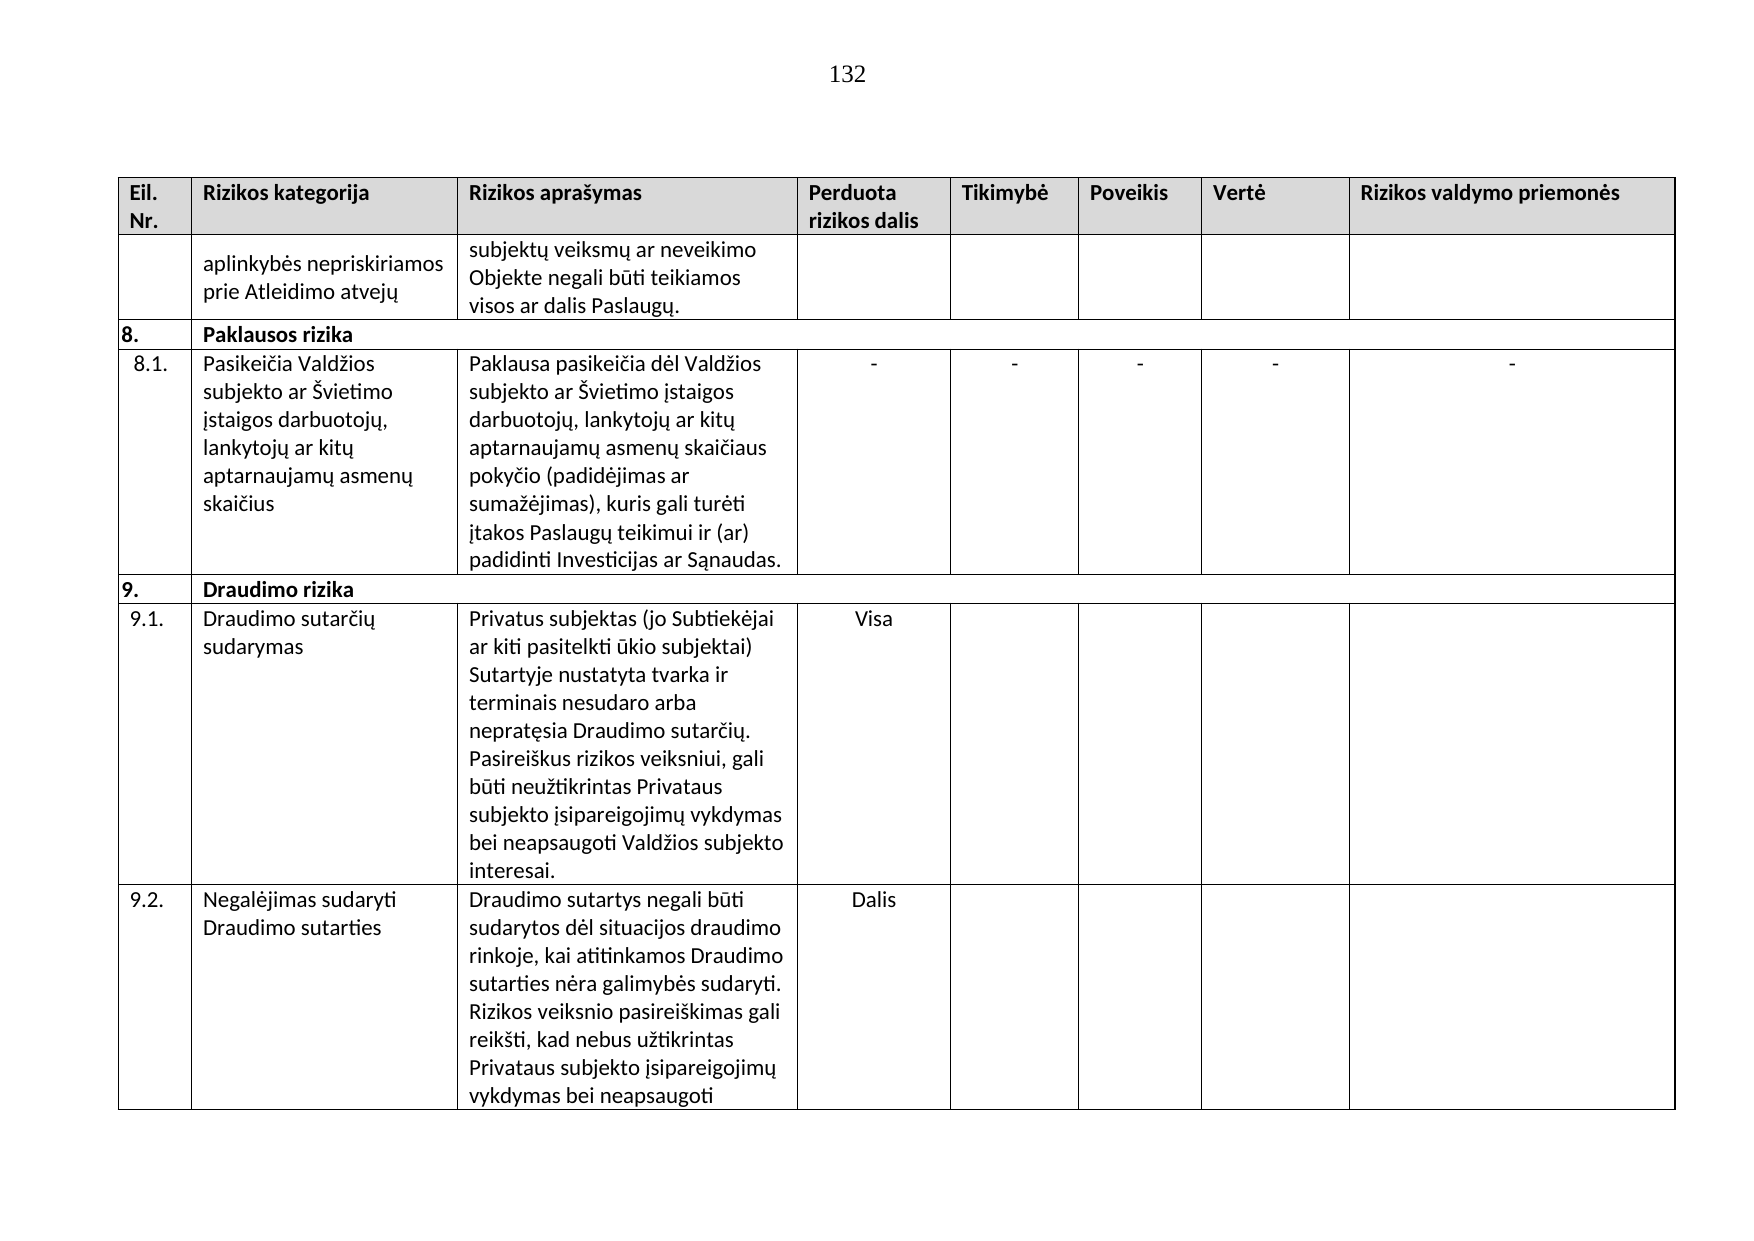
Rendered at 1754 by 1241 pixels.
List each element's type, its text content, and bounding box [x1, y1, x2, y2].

table_header Perduota rizikos dalis [798, 178, 950, 234]
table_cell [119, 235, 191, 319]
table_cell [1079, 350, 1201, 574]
table_header Eil. Nr. [119, 178, 191, 234]
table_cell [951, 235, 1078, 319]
table_header Rizikos kategorija [192, 178, 457, 234]
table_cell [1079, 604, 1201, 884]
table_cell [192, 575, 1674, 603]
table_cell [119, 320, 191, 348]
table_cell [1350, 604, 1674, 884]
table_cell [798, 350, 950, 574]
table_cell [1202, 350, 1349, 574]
table_header Tikimybė [951, 178, 1078, 234]
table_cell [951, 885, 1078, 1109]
table_header Rizikos aprašymas [458, 178, 797, 234]
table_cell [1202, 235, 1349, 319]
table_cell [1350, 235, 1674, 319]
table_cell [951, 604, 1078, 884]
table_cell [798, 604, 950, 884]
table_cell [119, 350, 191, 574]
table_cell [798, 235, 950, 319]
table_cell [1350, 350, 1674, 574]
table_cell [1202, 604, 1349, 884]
table_header Vertė [1202, 178, 1349, 234]
table_header Poveikis [1079, 178, 1201, 234]
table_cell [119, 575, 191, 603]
table_header Rizikos valdymo priemonės [1350, 178, 1674, 234]
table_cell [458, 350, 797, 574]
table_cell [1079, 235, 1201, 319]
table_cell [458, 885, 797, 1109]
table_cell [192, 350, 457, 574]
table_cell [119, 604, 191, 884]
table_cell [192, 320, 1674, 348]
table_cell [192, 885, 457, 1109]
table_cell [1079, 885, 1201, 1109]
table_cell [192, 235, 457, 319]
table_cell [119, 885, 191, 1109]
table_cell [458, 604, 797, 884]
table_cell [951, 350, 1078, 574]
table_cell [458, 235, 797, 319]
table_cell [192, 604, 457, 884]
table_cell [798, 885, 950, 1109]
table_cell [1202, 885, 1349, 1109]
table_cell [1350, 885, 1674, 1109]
